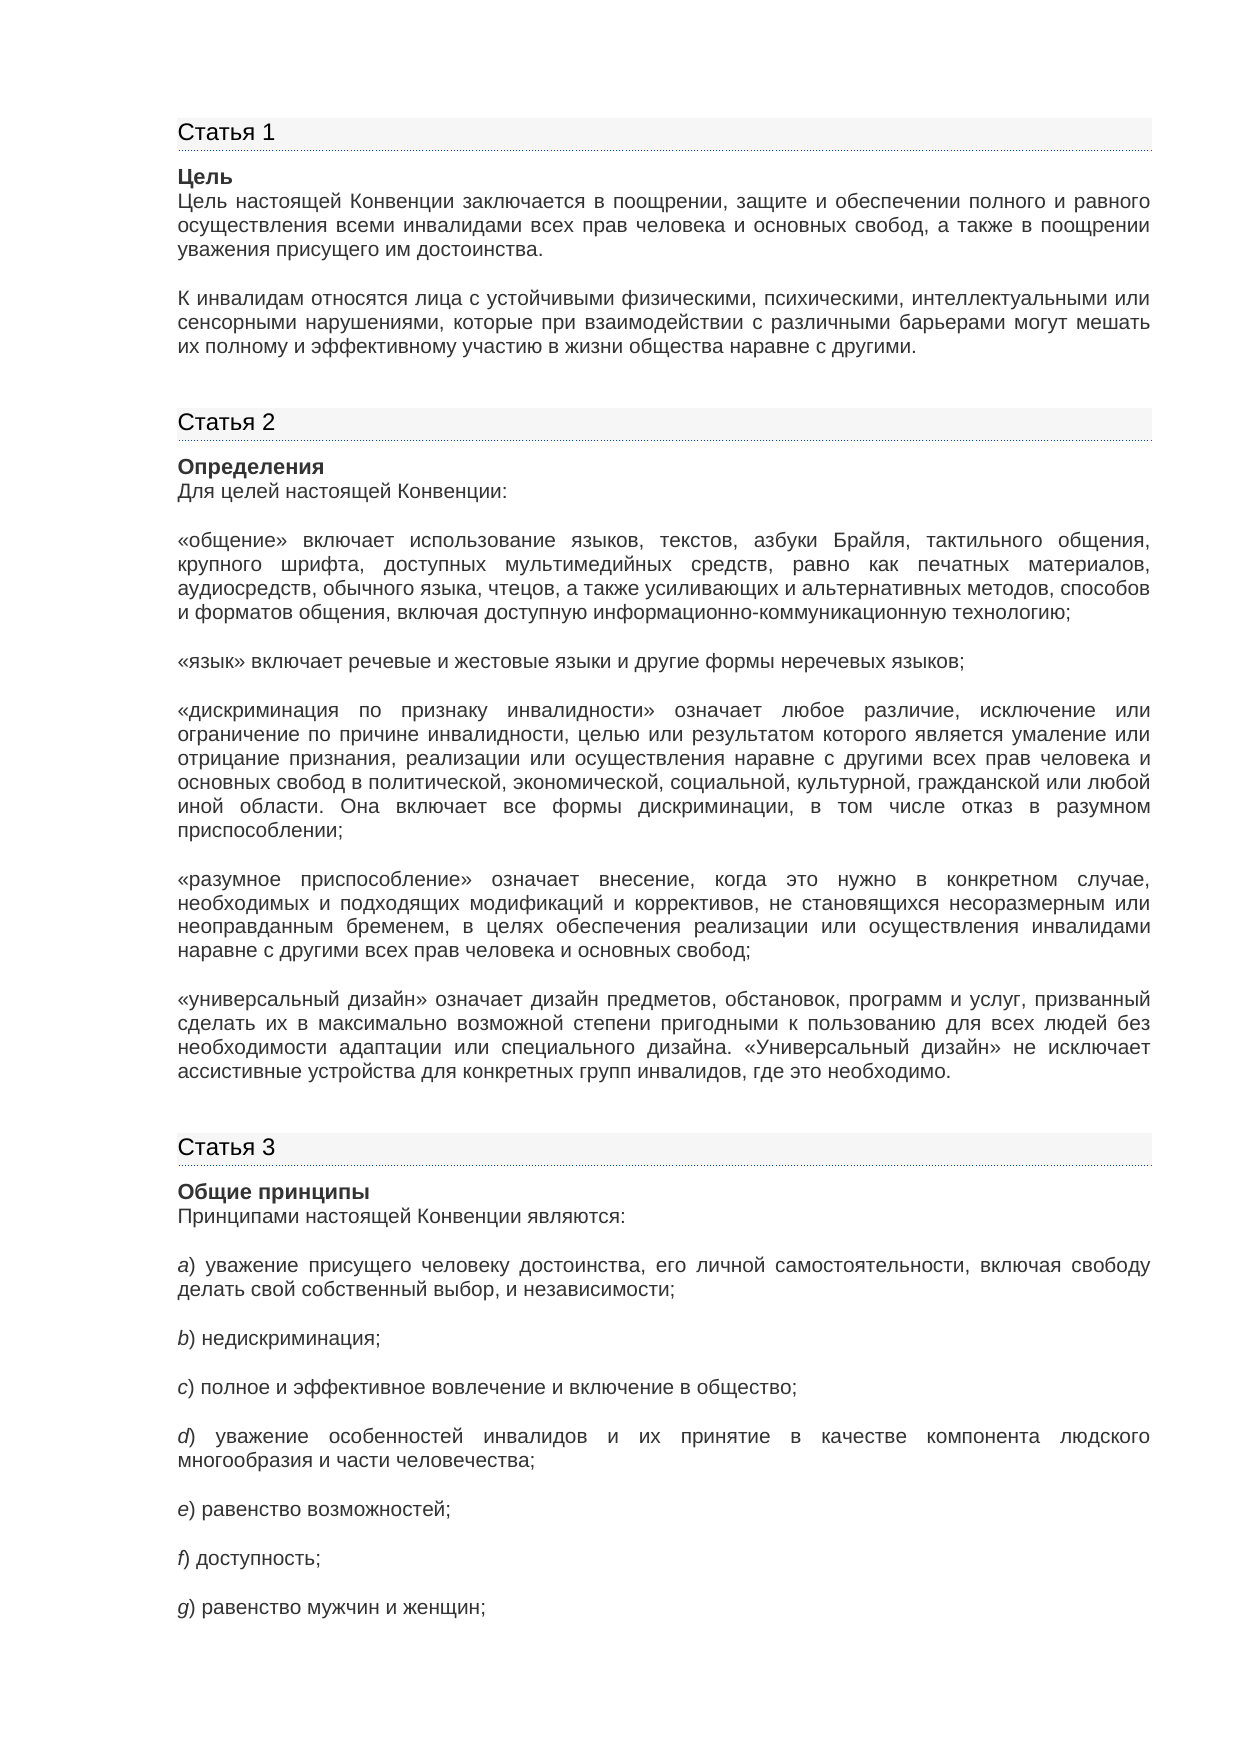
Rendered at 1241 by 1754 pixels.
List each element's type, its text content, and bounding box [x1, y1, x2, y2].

text «дискриминация по признаку инвалидности» означает любое различие, исключение или ограничение по причине инвалидности, целью или результатом которого является умаление или отрицание признания, реализации или осуществления наравне с другими всех прав человека и основных свобод в политической, экономической, социальной, культурной, гражданской или любой иной области. Она включает все формы дискриминации, в том числе отказ в разумном приспособлении; [177, 698, 1152, 841]
text «язык» включает речевые и жестовые языки и другие формы неречевых языков; [177, 649, 1152, 673]
text «разумное приспособление» означает внесение, когда это нужно в конкретном случае, необходимых и подходящих модификаций и коррективов, не становящихся несоразмерным или неоправданным бременем, в целях обеспечения реализации или осуществления инвалидами наравне с другими всех прав человека и основных свобод; [177, 866, 1152, 962]
text d) уважение особенностей инвалидов и их принятие в качестве компонента людского многообразия и части человечества; [177, 1424, 1152, 1472]
text Определения [177, 454, 1152, 479]
text Принципами настоящей Конвенции являются: [177, 1204, 1152, 1228]
text Статья 1 [177, 118, 1152, 151]
text Цель [177, 164, 1152, 189]
text g) равенство мужчин и женщин; [177, 1595, 1152, 1619]
text a) уважение присущего человеку достоинства, его личной самостоятельности, включая свободу делать свой собственный выбор, и независимости; [177, 1253, 1152, 1301]
text Общие принципы [177, 1179, 1152, 1204]
text «общение» включает использование языков, текстов, азбуки Брайля, тактильного общения, крупного шрифта, доступных мультимедийных средств, равно как печатных материалов, аудиосредств, обычного языка, чтецов, а также усиливающих и альтернативных методов, способов и форматов общения, включая доступную информационно-коммуникационную технологию; [177, 528, 1152, 624]
text c) полное и эффективное вовлечение и включение в общество; [177, 1375, 1152, 1399]
text f) доступность; [177, 1546, 1152, 1570]
text Статья 3 [177, 1133, 1152, 1166]
text b) недискриминация; [177, 1326, 1152, 1350]
text К инвалидам относятся лица с устойчивыми физическими, психическими, интеллектуальными или сенсорными нарушениями, которые при взаимодействии с различными барьерами могут мешать их полному и эффективному участию в жизни общества наравне с другими. [177, 286, 1152, 358]
text «универсальный дизайн» означает дизайн предметов, обстановок, программ и услуг, призванный сделать их в максимально возможной степени пригодными к пользованию для всех людей без необходимости адаптации или специального дизайна. «Универсальный дизайн» не исключает ассистивные устройства для конкретных групп инвалидов, где это необходимо. [177, 987, 1152, 1083]
text Статья 2 [177, 408, 1152, 441]
text e) равенство возможностей; [177, 1497, 1152, 1521]
text Для целей настоящей Конвенции: [177, 479, 1152, 503]
text Цель настоящей Конвенции заключается в поощрении, защите и обеспечении полного и равного осуществления всеми инвалидами всех прав человека и основных свобод, а также в поощрении уважения присущего им достоинства. [177, 189, 1152, 261]
